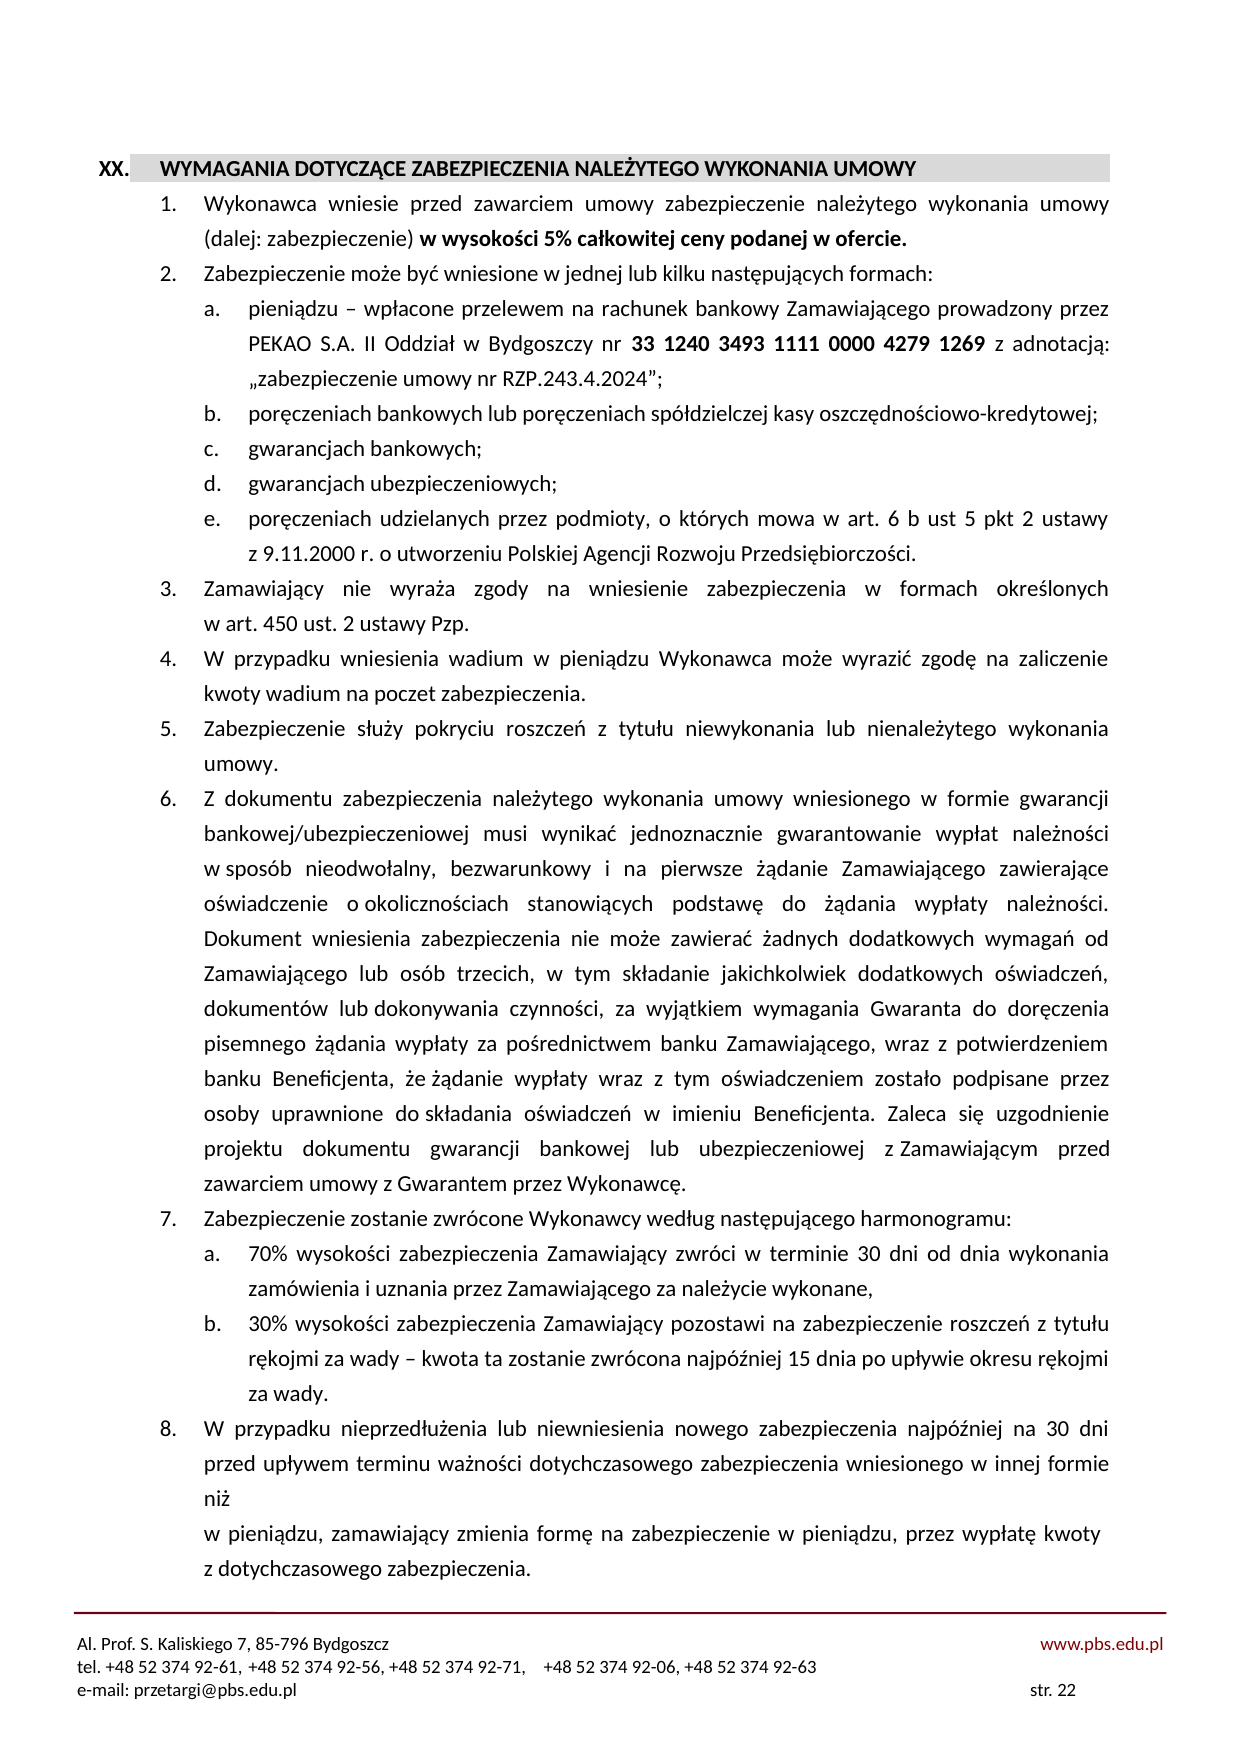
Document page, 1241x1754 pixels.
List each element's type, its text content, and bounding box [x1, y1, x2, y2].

list Zabezpieczenie służy pokryciu roszczeń z tytułu niewykonania lub nienależytego wykonania umowy. [159, 714, 1110, 777]
list 70% wysokości zabezpieczenia Zamawiający zwróci w terminie 30 dni od dnia wykonania zamówienia i uznania przez Zamawiającego za należycie wykonane, [204, 1239, 1110, 1302]
list W przypadku wniesienia wadium w pieniądzu Wykonawca może wyrazić zgodę na zaliczenie kwoty wadium na poczet zabezpieczenia. [159, 644, 1110, 707]
list gwarancjach bankowych; [204, 434, 1110, 462]
list Zabezpieczenie zostanie zwrócone Wykonawcy według następującego harmonogramu: [159, 1204, 1110, 1232]
list Zamawiający nie wyraża zgody na wniesienie zabezpieczenia w formach określonych w art. 450 ust. 2 ustawy Pzp. [159, 574, 1110, 637]
list 30% wysokości zabezpieczenia Zamawiający pozostawi na zabezpieczenie roszczeń z tytułu rękojmi za wady – kwota ta zostanie zwrócona najpóźniej 15 dnia po upływie okresu rękojmi za wady. [204, 1309, 1110, 1407]
list Wykonawca wniesie przed zawarciem umowy zabezpieczenie należytego wykonania umowy (dalej: zabezpieczenie) w wysokości 5% całkowitej ceny podanej w ofercie. [159, 189, 1110, 252]
list Z dokumentu zabezpieczenia należytego wykonania umowy wniesionego w formie gwarancji bankowej/ubezpieczeniowej musi wynikać jednoznacznie gwarantowanie wypłat należności w sposób nieodwołalny, bezwarunkowy i na pierwsze żądanie Zamawiającego zawierające oświadczenie o okolicznościach stanowiących podstawę do żądania wypłaty należności. Dokument wniesienia zabezpieczenia nie może zawierać żadnych dodatkowych wymagań od Zamawiającego lub osób trzecich, w tym składanie jakichkolwiek dodatkowych oświadczeń, dokumentów lub dokonywania czynności, za wyjątkiem wymagania Gwaranta do doręczenia pisemnego żądania wypłaty za pośrednictwem banku Zamawiającego, wraz z potwierdzeniem banku Beneficjenta, że żądanie wypłaty wraz z tym oświadczeniem zostało podpisane przez osoby uprawnione do składania oświadczeń w imieniu Beneficjenta. Zaleca się uzgodnienie projektu dokumentu gwarancji bankowej lub ubezpieczeniowej z Zamawiającym przed zawarciem umowy z Gwarantem przez Wykonawcę. [159, 784, 1110, 1197]
list W przypadku nieprzedłużenia lub niewniesienia nowego zabezpieczenia najpóźniej na 30 dni przed upływem terminu ważności dotychczasowego zabezpieczenia wniesionego w innej formie niż w pieniądzu, zamawiający zmienia formę na zabezpieczenie w pieniądzu, przez wypłatę kwoty z dotychczasowego zabezpieczenia. [159, 1414, 1110, 1582]
list poręczeniach bankowych lub poręczeniach spółdzielczej kasy oszczędnościowo-kredytowej; [204, 399, 1110, 427]
list pieniądzu – wpłacone przelewem na rachunek bankowy Zamawiającego prowadzony przez PEKAO S.A. II Oddział w Bydgoszczy nr 33 1240 3493 1111 0000 4279 1269 z adnotacją: „zabezpieczenie umowy nr RZP.243.4.2024”; [204, 294, 1110, 392]
list poręczeniach udzielanych przez podmioty, o których mowa w art. 6 b ust 5 pkt 2 ustawy z 9.11.2000 r. o utworzeniu Polskiej Agencji Rozwoju Przedsiębiorczości. [204, 504, 1110, 567]
list Zabezpieczenie może być wniesione w jednej lub kilku następujących formach: [159, 259, 1110, 287]
list gwarancjach ubezpieczeniowych; [204, 469, 1110, 497]
list WYMAGANIA DOTYCZĄCE ZABEZPIECZENIA NALEŻYTEGO WYKONANIA UMOWY [130, 154, 1110, 182]
